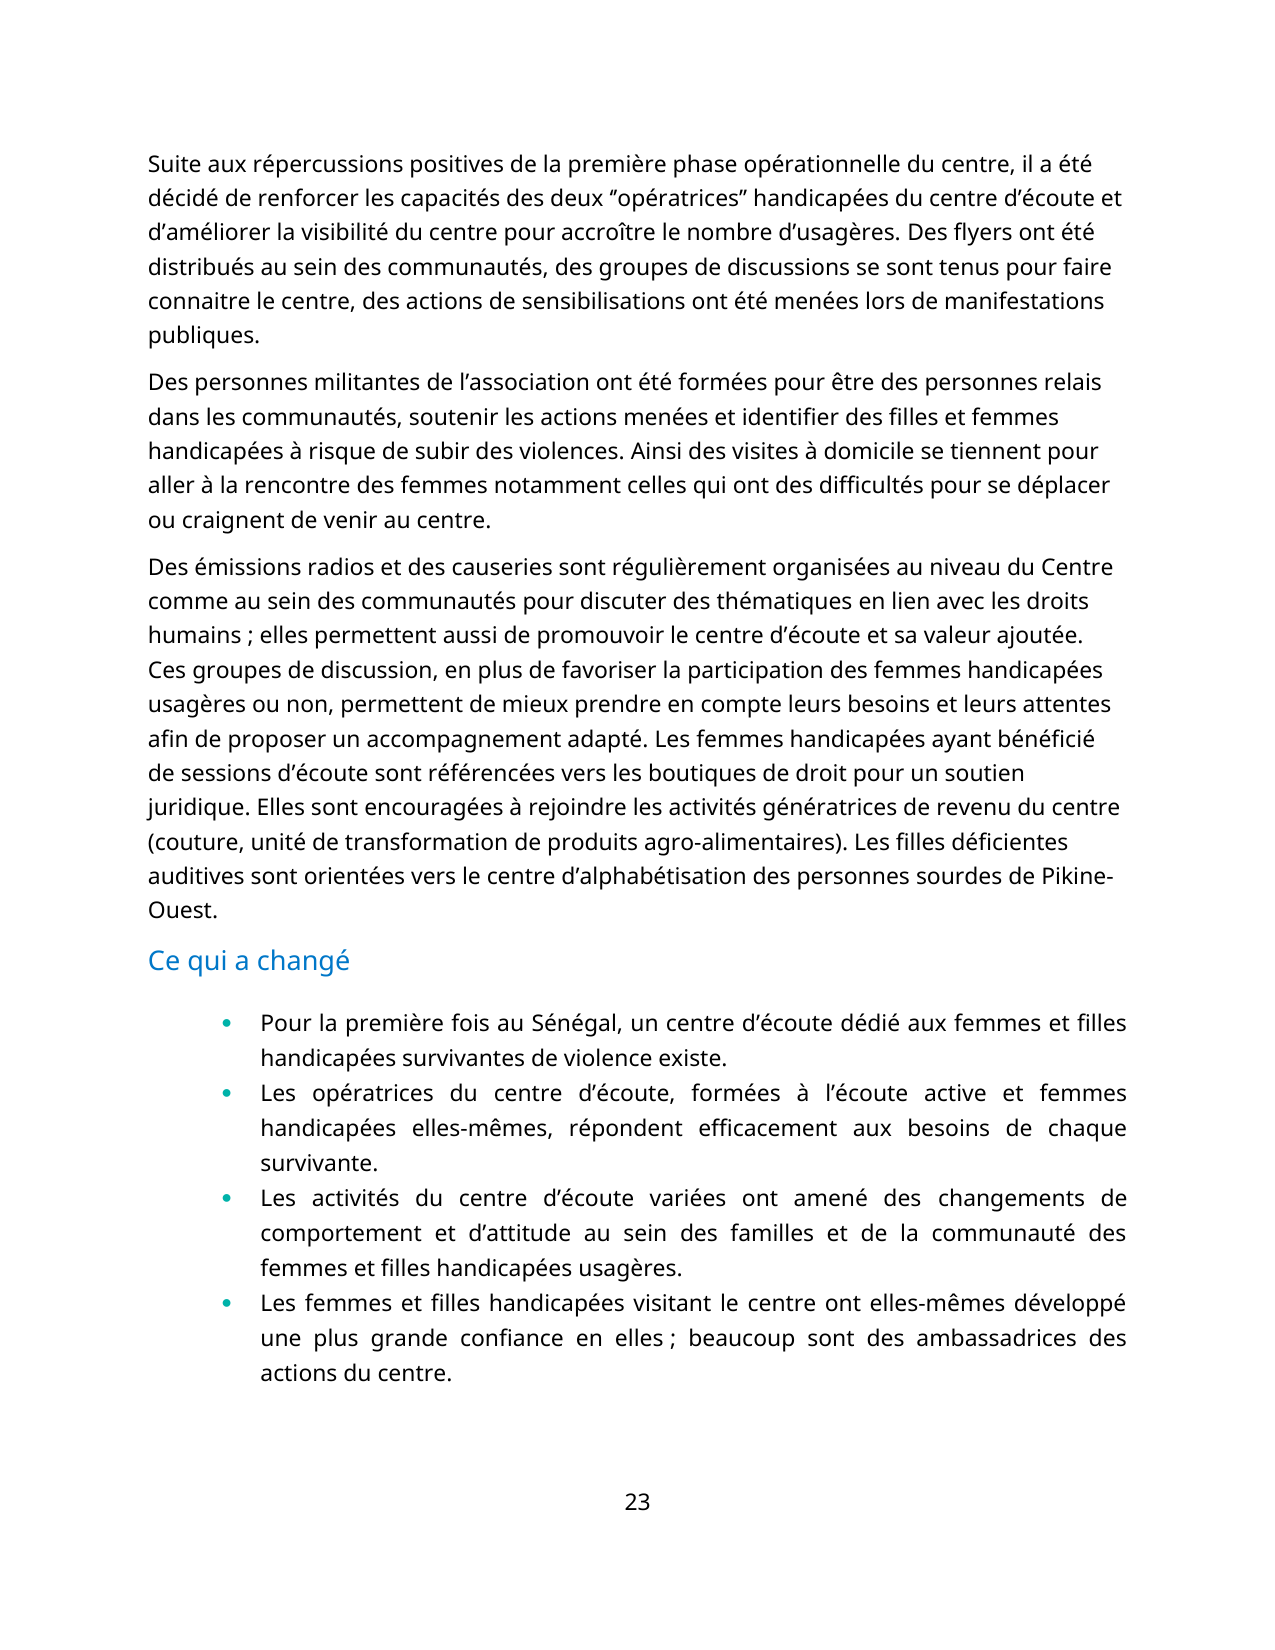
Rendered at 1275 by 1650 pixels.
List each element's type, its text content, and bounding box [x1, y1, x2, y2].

subtitle Ce qui a changé [148, 941, 1127, 978]
text Suite aux répercussions positives de la première phase opérationnelle du centre, il a été décidé de renforcer les capacités des deux ‘’opératrices’’ handicapées du centre d’écoute et d’améliorer la visibilité du centre pour accroître le nombre d’usagères. Des flyers ont été distribués au sein des communautés, des groupes de discussions se sont tenus pour faire connaitre le centre, des actions de sensibilisations ont été menées lors de manifestations publiques. [148, 148, 1127, 351]
list Pour la première fois au Sénégal, un centre d’écoute dédié aux femmes et filles handicapées survivantes de violence existe. [223, 1007, 1127, 1073]
text Des personnes militantes de l’association ont été formées pour être des personnes relais dans les communautés, soutenir les actions menées et identifier des filles et femmes handicapées à risque de subir des violences. Ainsi des visites à domicile se tiennent pour aller à la rencontre des femmes notamment celles qui ont des difficultés pour se déplacer ou craignent de venir au centre. [148, 366, 1127, 535]
text Des émissions radios et des causeries sont régulièrement organisées au niveau du Centre comme au sein des communautés pour discuter des thématiques en lien avec les droits humains ; elles permettent aussi de promouvoir le centre d’écoute et sa valeur ajoutée. Ces groupes de discussion, en plus de favoriser la participation des femmes handicapées usagères ou non, permettent de mieux prendre en compte leurs besoins et leurs attentes afin de proposer un accompagnement adapté. Les femmes handicapées ayant bénéficié de sessions d’écoute sont référencées vers les boutiques de droit pour un soutien juridique. Elles sont encouragées à rejoindre les activités génératrices de revenu du centre (couture, unité de transformation de produits agro-alimentaires). Les filles déficientes auditives sont orientées vers le centre d’alphabétisation des personnes sourdes de Pikine-Ouest. [148, 551, 1127, 926]
list Les activités du centre d’écoute variées ont amené des changements de comportement et d’attitude au sein des familles et de la communauté des femmes et filles handicapées usagères. [223, 1182, 1127, 1283]
list Les femmes et filles handicapées visitant le centre ont elles-mêmes développé une plus grande confiance en elles ; beaucoup sont des ambassadrices des actions du centre. [223, 1287, 1127, 1388]
list Les opératrices du centre d’écoute, formées à l’écoute active et femmes handicapées elles-mêmes, répondent efficacement aux besoins de chaque survivante. [223, 1077, 1127, 1178]
